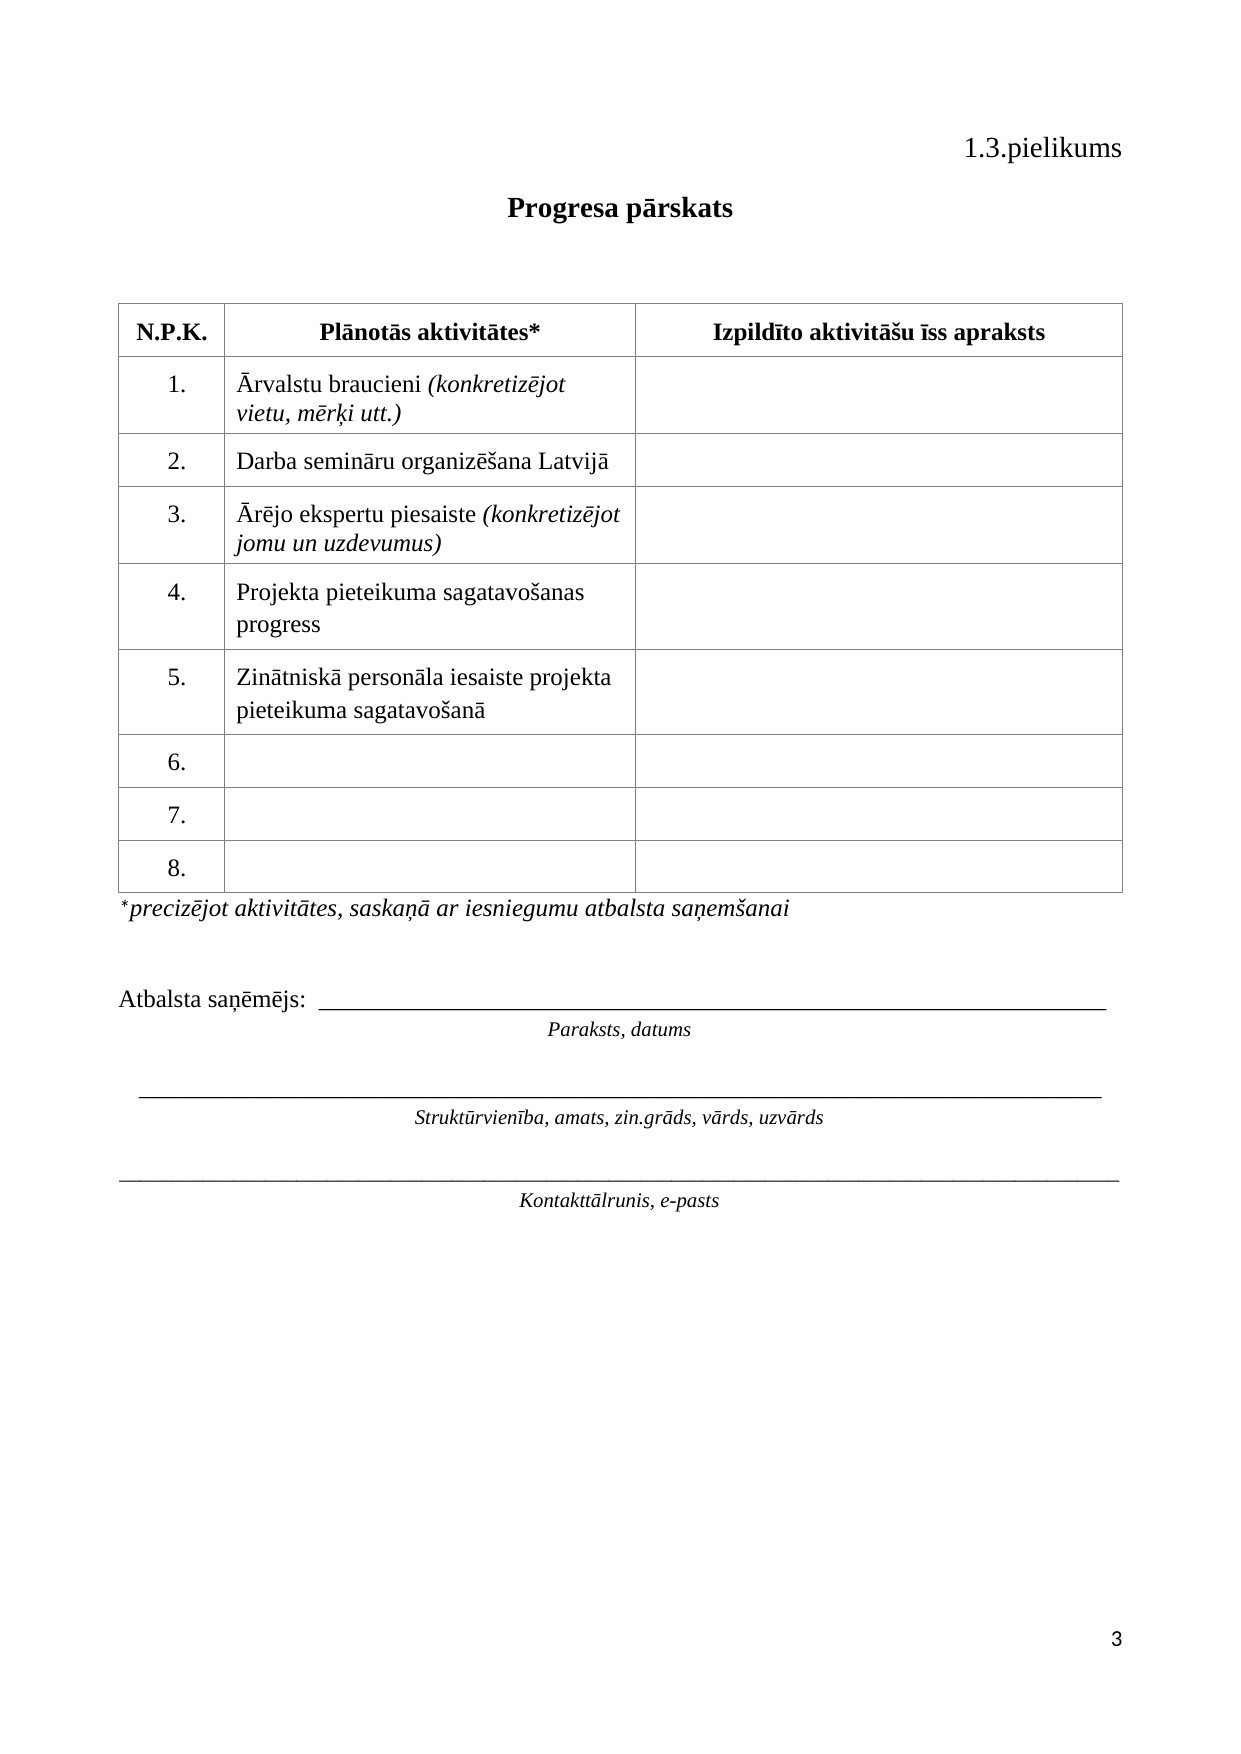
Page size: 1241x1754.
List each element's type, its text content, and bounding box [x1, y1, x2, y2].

table_cell [119, 788, 224, 839]
table_cell [119, 357, 224, 433]
text Paraksts, datums [118, 1017, 1122, 1041]
table_cell [636, 564, 1122, 648]
text *precizējot aktivitātes, saskaņā ar iesniegumu atbalsta saņemšanai [118, 893, 1122, 922]
table_cell Ārējo ekspertu piesaiste (konkretizējot jomu un uzdevumus) [225, 487, 635, 563]
table_cell Ārvalstu braucieni (konkretizējot vietu, mērķi utt.) [225, 357, 635, 433]
table_cell [636, 650, 1122, 734]
table_header Izpildīto aktivitāšu īss apraksts [636, 304, 1122, 356]
table_cell [636, 788, 1122, 839]
table_cell Zinātniskā personāla iesaiste projekta pieteikuma sagatavošanā [225, 650, 635, 734]
table_cell [636, 487, 1122, 563]
table_cell [225, 735, 635, 787]
table_cell [119, 650, 224, 734]
table_cell [225, 841, 635, 892]
text ________________________________________________________________________________________________ [118, 1160, 1122, 1184]
table_header N.P.K. [119, 304, 224, 356]
table_cell [119, 735, 224, 787]
table_cell [119, 841, 224, 892]
table_cell [119, 487, 224, 563]
table_cell [119, 434, 224, 486]
table_cell [636, 735, 1122, 787]
text Kontakttālrunis, e-pasts [118, 1188, 1122, 1212]
text Atbalsta saņēmējs: _______________________________________________________________ [118, 984, 1122, 1013]
table_cell Projekta pieteikuma sagatavošanas progress [225, 564, 635, 648]
text Progresa pārskats [118, 190, 1122, 223]
table_cell [636, 357, 1122, 433]
text _____________________________________________________________________________ [118, 1072, 1122, 1101]
table_cell [636, 434, 1122, 486]
table_header Plānotās aktivitātes* [225, 304, 635, 356]
table_cell [225, 788, 635, 839]
table_cell Darba semināru organizēšana Latvijā [225, 434, 635, 486]
table_cell [119, 564, 224, 648]
text Struktūrvienība, amats, zin.grāds, vārds, uzvārds [118, 1105, 1122, 1129]
table_cell [636, 841, 1122, 892]
text 1.3.pielikums [118, 131, 1122, 164]
